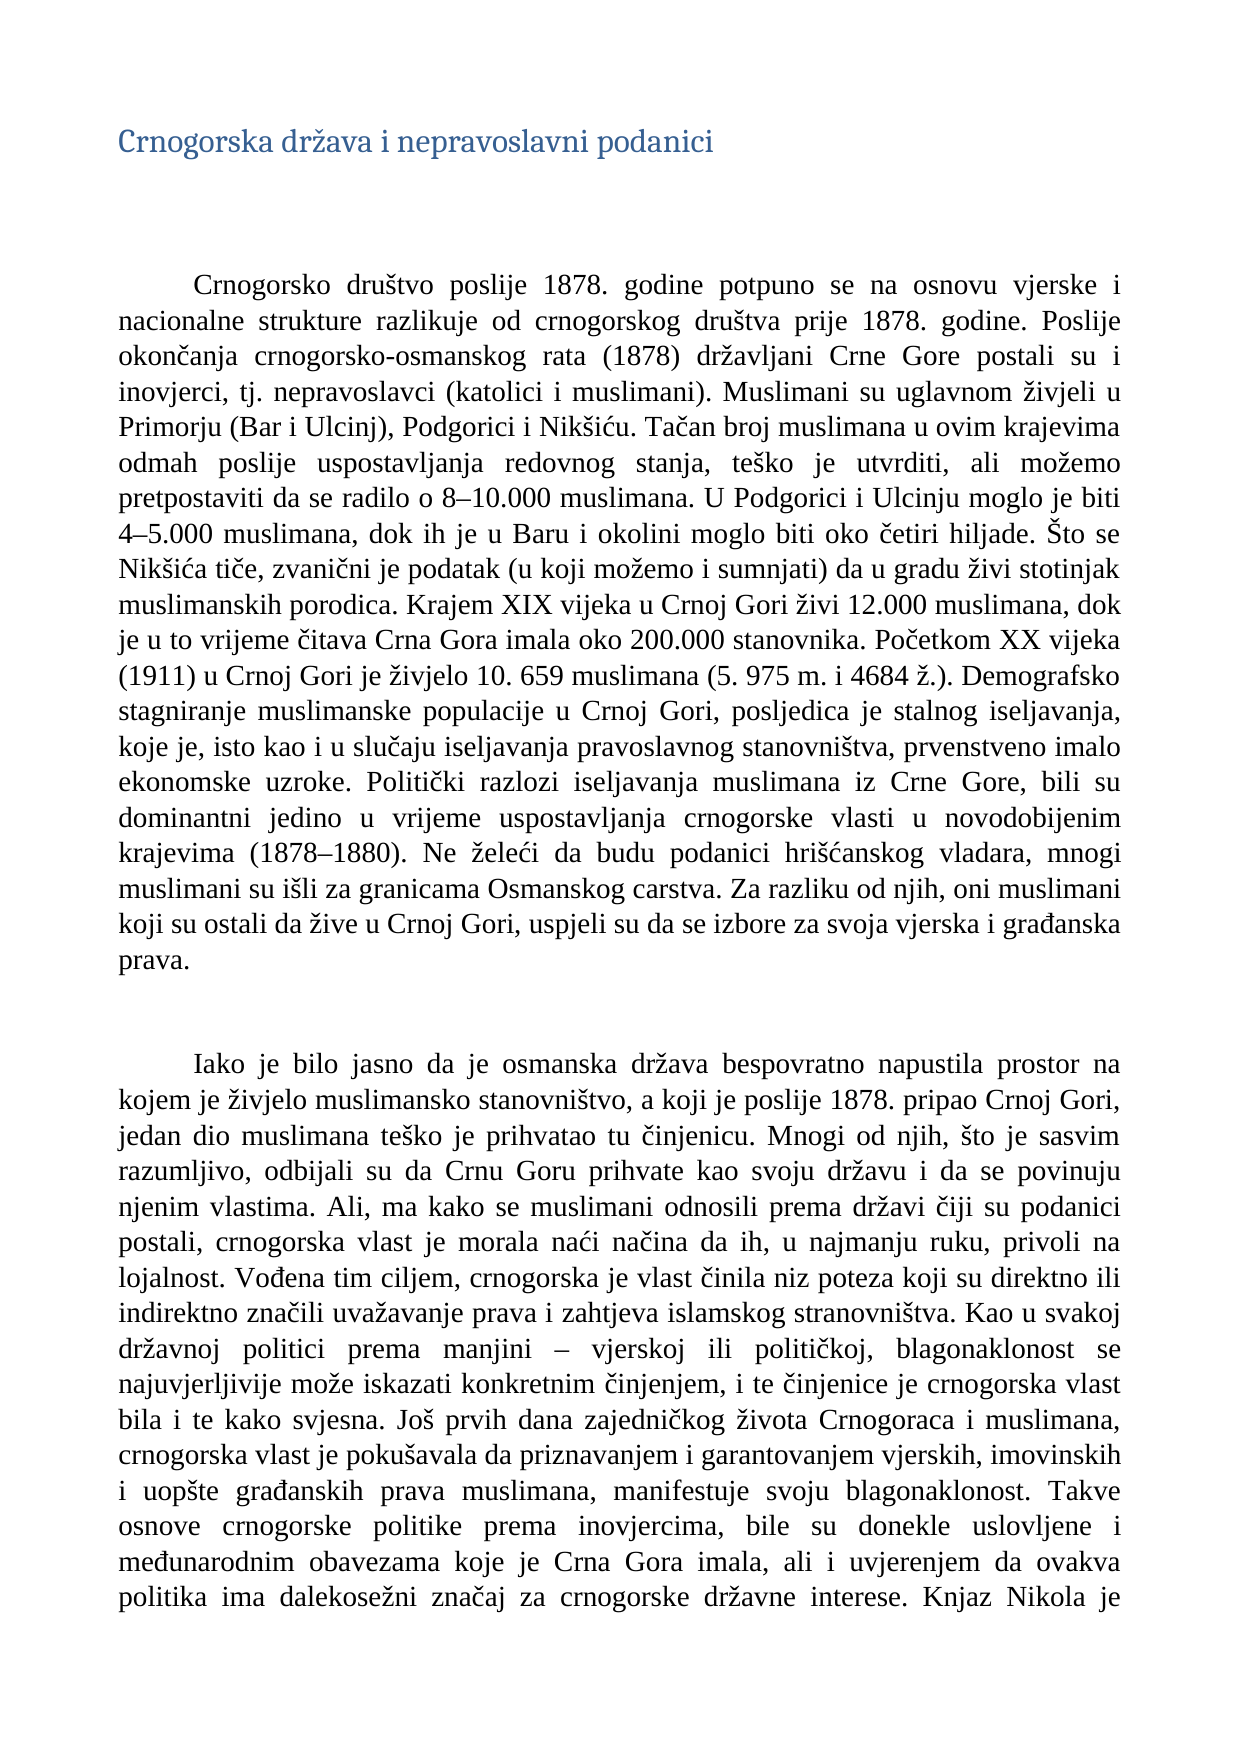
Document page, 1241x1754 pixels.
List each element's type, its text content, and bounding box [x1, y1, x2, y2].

text Crnogorsko društvo poslije 1878. godine potpuno se na osnovu vjerske i nacionalne strukture razlikuje od crnogorskog društva prije 1878. godine. Poslije okončanja crnogorsko-osmanskog rata (1878) državljani Crne Gore postali su i inovjerci, tj. nepravoslavci (katolici i muslimani). Muslimani su uglavnom živjeli u Primorju (Bar i Ulcinj), Podgorici i Nikšiću. Tačan broj muslimana u ovim krajevima odmah poslije uspostavljanja redovnog stanja, teško je utvrditi, ali možemo pretpostaviti da se radilo o 8–10.000 muslimana. U Podgorici i Ulcinju moglo je biti 4–5.000 muslimana, dok ih je u Baru i okolini moglo biti oko četiri hiljade. Što se Nikšića tiče, zvanični je podatak (u koji možemo i sumnjati) da u gradu živi stotinjak muslimanskih porodica. Krajem XIX vijeka u Crnoj Gori živi 12.000 muslimana, dok je u to vrijeme čitava Crna Gora imala oko 200.000 stanovnika. Početkom XX vijeka (1911) u Crnoj Gori je živjelo 10. 659 muslimana (5. 975 m. i 4684 ž.). Demografsko stagniranje muslimanske populacije u Crnoj Gori, posljedica je stalnog iseljavanja, koje je, isto kao i u slučaju iseljavanja pravoslavnog stanovništva, prvenstveno imalo ekonomske uzroke. Politički razlozi iseljavanja muslimana iz Crne Gore, bili su dominantni jedino u vrijeme uspostavljanja crnogorske vlasti u novodobijenim krajevima (1878–1880). Ne želeći da budu podanici hrišćanskog vladara, mnogi muslimani su išli za granicama Osmanskog carstva. Za razliku od njih, oni muslimani koji su ostali da žive u Crnoj Gori, uspjeli su da se izbore za svoja vjerska i građanska prava. [118, 267, 1122, 976]
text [118, 1047, 1122, 1613]
subtitle Crnogorska država i nepravoslavni podanici [118, 122, 1122, 161]
